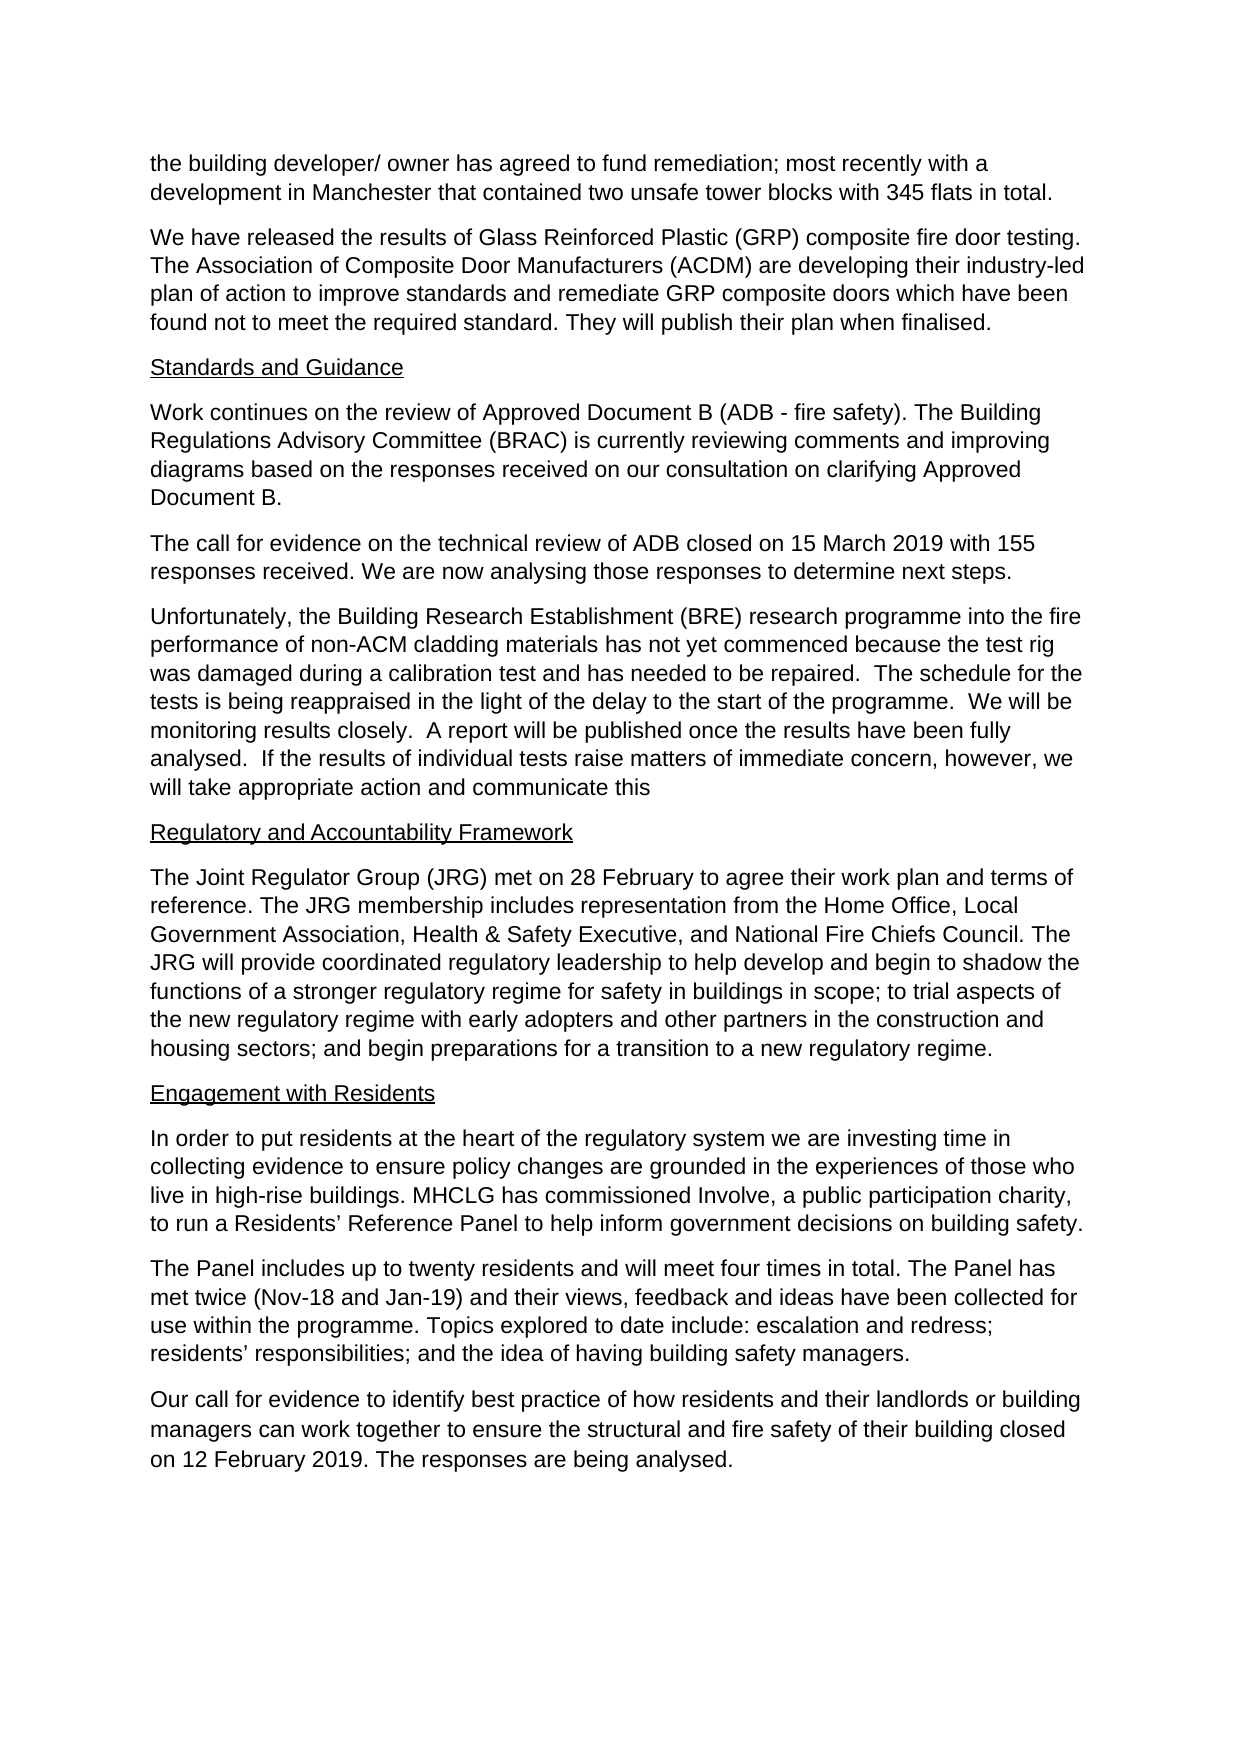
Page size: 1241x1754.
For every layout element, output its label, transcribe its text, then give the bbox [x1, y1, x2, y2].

text Work continues on the review of Approved Document B (ADB - fire safety). The Building Regulations Advisory Committee (BRAC) is currently reviewing comments and improving diagrams based on the responses received on our consultation on clarifying Approved Document B. [150, 399, 1090, 511]
text The Panel includes up to twenty residents and will meet four times in total. The Panel has met twice (Nov-18 and Jan-19) and their views, feedback and ideas have been collected for use within the programme. Topics explored to date include: escalation and redress; residents’ responsibilities; and the idea of having building safety managers. [150, 1255, 1090, 1367]
text We have released the results of Glass Reinforced Plastic (GRP) composite fire door testing. The Association of Composite Door Manufacturers (ACDM) are developing their industry-led plan of action to improve standards and remediate GRP composite doors which have been found not to meet the required standard. They will publish their plan when finalised. [150, 223, 1090, 335]
text Standards and Guidance [150, 354, 1090, 380]
text Our call for evidence to identify best practice of how residents and their landlords or building managers can work together to ensure the structural and fire safety of their building closed on 12 February 2019. The responses are being analysed. [150, 1386, 1090, 1472]
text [150, 150, 1090, 205]
text Regulatory and Accountability Framework [150, 819, 1090, 845]
text Unfortunately, the Building Research Establishment (BRE) research programme into the fire performance of non-ACM cladding materials has not yet commenced because the test rig was damaged during a calibration test and has needed to be repaired. The schedule for the tests is being reappraised in the light of the delay to the start of the programme. We will be monitoring results closely. A report will be published once the results have been fully analysed. If the results of individual tests raise matters of immediate concern, however, we will take appropriate action and communicate this [150, 603, 1090, 800]
text Engagement with Residents [150, 1079, 1090, 1106]
text In order to put residents at the heart of the regulatory system we are investing time in collecting evidence to ensure policy changes are grounded in the experiences of those who live in high-rise buildings. MHCLG has commissioned Involve, a public participation charity, to run a Residents’ Reference Panel to help inform government decisions on building safety. [150, 1125, 1090, 1236]
text The Joint Regulator Group (JRG) met on 28 February to agree their work plan and terms of reference. The JRG membership includes representation from the Home Office, Local Government Association, Health & Safety Executive, and National Fire Chiefs Council. The JRG will provide coordinated regulatory leadership to help develop and begin to shadow the functions of a stronger regulatory regime for safety in buildings in scope; to trial aspects of the new regulatory regime with early adopters and other partners in the construction and housing sectors; and begin preparations for a transition to a new regulatory regime. [150, 864, 1090, 1061]
text The call for evidence on the technical review of ADB closed on 15 March 2019 with 155 responses received. We are now analysing those responses to determine next steps. [150, 529, 1090, 584]
